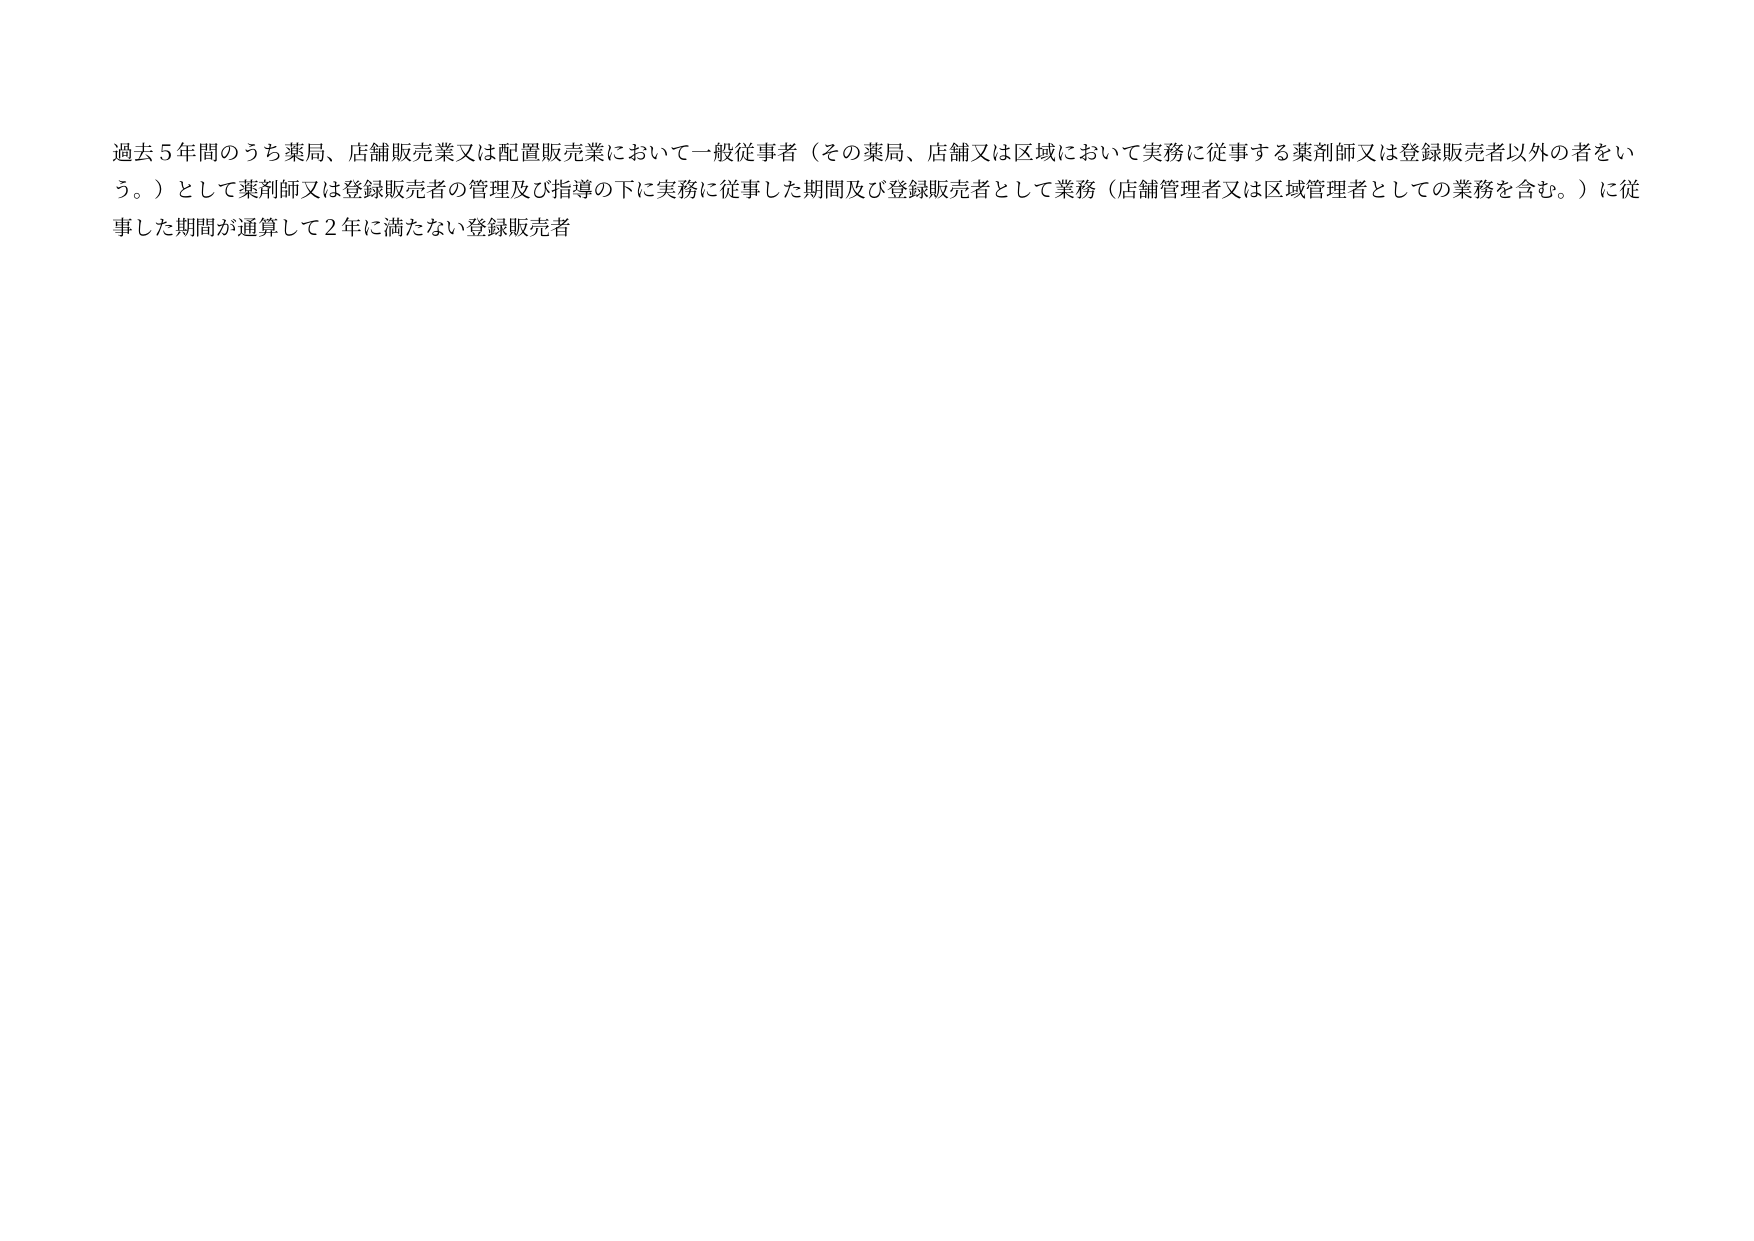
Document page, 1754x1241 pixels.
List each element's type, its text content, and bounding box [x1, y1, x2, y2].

text 過去５年間のうち薬局、店舗販売業又は配置販売業において一般従事者（その薬局、店舗又は区域において実務に従事する薬剤師又は登録販売者以外の者をいう。）として薬剤師又は登録販売者の管理及び指導の下に実務に従事した期間及び登録販売者として業務（店舗管理者又は区域管理者としての業務を含む。）に従事した期間が通算して２年に満たない登録販売者 [112, 133, 1642, 245]
